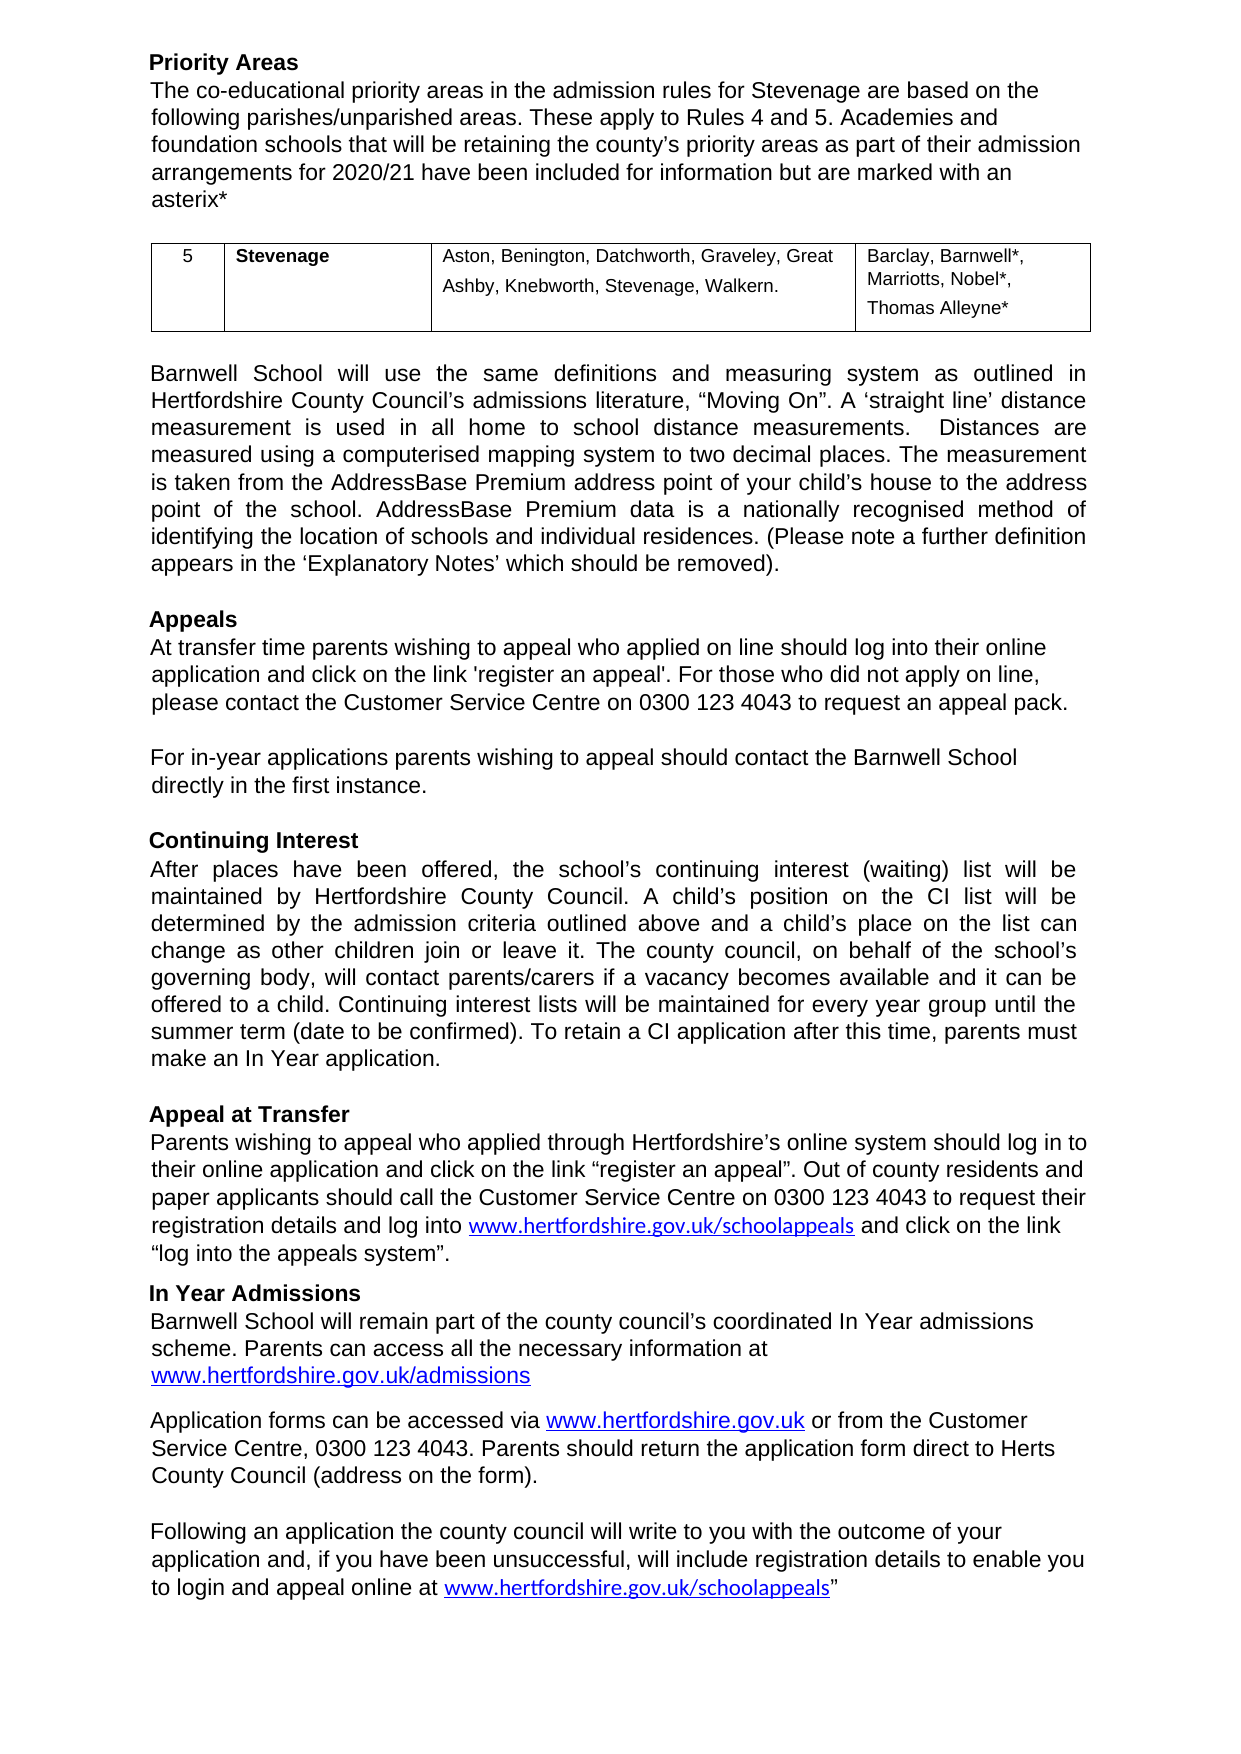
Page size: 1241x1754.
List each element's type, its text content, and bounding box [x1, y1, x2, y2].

text At transfer time parents wishing to appeal who applied on line should log into their online application and click on the link 'register an appeal'. For those who did not apply on line, please contact the Customer Service Centre on 0300 123 4043 to request an appeal pack. [150, 634, 1091, 715]
text For in-year applications parents wishing to appeal should contact the Barnwell School directly in the first instance. [150, 744, 1091, 798]
subtitle In Year Admissions [148, 1280, 1078, 1306]
text Application forms can be accessed via www.hertfordshire.gov.uk or from the Customer Service Centre, 0300 123 4043. Parents should return the application form direct to Herts County Council (address on the form). [150, 1407, 1091, 1489]
subtitle Appeal at Transfer [148, 1101, 1078, 1127]
table_header 5 [152, 244, 224, 331]
text The co-educational priority areas in the admission rules for Stevenage are based on the following parishes/unparished areas. These apply to Rules 4 and 5. Academies and foundation schools that will be retaining the county’s priority areas as part of their admission arrangements for 2020/21 have been included for information but are marked with an asterix* [150, 77, 1091, 213]
text After places have been offered, the school’s continuing interest (waiting) list will be maintained by Hertfordshire County Council. A child’s position on the CI list will be determined by the admission criteria outlined above and a child’s place on the list can change as other children join or leave it. The county council, on behalf of the school’s governing body, will contact parents/carers if a vacancy becomes available and it can be offered to a child. Continuing interest lists will be maintained for every year group until the summer term (date to be confirmed). To retain a CI application after this time, parents must make an In Year application. [150, 856, 1078, 1071]
subtitle Continuing Interest [148, 827, 1078, 854]
subtitle Appeals [148, 606, 1078, 632]
table_header Stevenage [225, 244, 431, 331]
text Barnwell School will remain part of the county council’s coordinated In Year admissions scheme. Parents can access all the necessary information at www.hertfordshire.gov.uk/admissions [150, 1308, 1091, 1389]
table_header Aston, Benington, Datchworth, Graveley, Great Ashby, Knebworth, Stevenage, Walkern. [432, 244, 855, 331]
table_header Barclay, Barnwell*, Marriotts, Nobel*, Thomas Alleyne* [856, 244, 1090, 331]
subtitle Priority Areas [148, 49, 1078, 75]
text Following an application the county council will write to you with the outcome of your application and, if you have been unsuccessful, will include registration details to enable you to login and appeal online at www.hertfordshire.gov.uk/schoolappeals” [150, 1518, 1091, 1601]
text Parents wishing to appeal who applied through Hertfordshire’s online system should log in to their online application and click on the link “register an appeal”. Out of county residents and paper applicants should call the Customer Service Centre on 0300 123 4043 to request their registration details and log into www.hertfordshire.gov.uk/schoolappeals and click on the link “log into the appeals system”. [150, 1129, 1091, 1266]
text Barnwell School will use the same definitions and measuring system as outlined in Hertfordshire County Council’s admissions literature, “Moving On”. A ‘straight line’ distance measurement is used in all home to school distance measurements. Distances are measured using a computerised mapping system to two decimal places. The measurement is taken from the AddressBase Premium address point of your child’s house to the address point of the school. AddressBase Premium data is a nationally recognised method of identifying the location of schools and individual residences. (Please note a further definition appears in the ‘Explanatory Notes’ which should be removed). [150, 360, 1087, 576]
